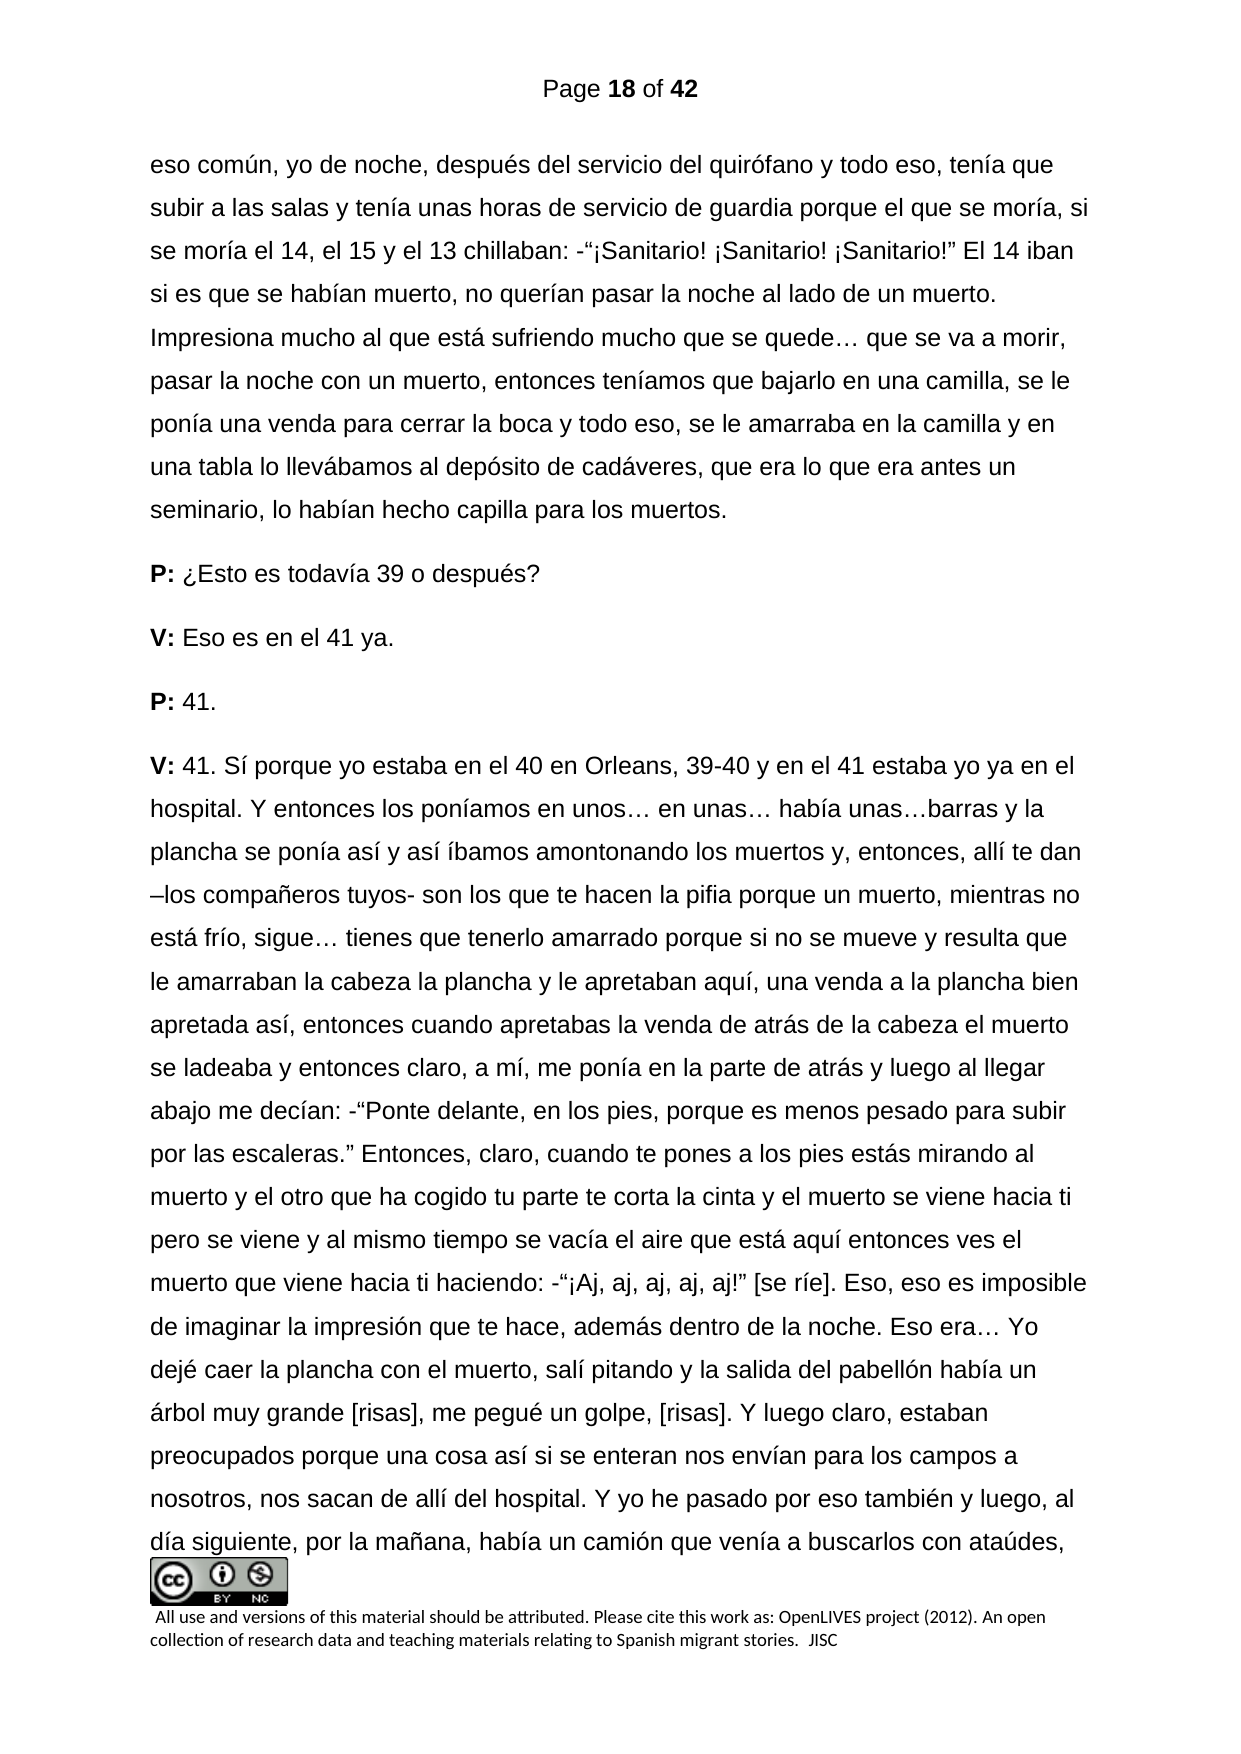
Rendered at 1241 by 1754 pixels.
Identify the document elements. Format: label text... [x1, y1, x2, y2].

text P: ¿Esto es todavía 39 o después? [150, 559, 1090, 588]
text V: Eso es en el 41 ya. [150, 623, 1090, 652]
picture [150, 1557, 289, 1606]
text P: 41. [150, 687, 1090, 716]
